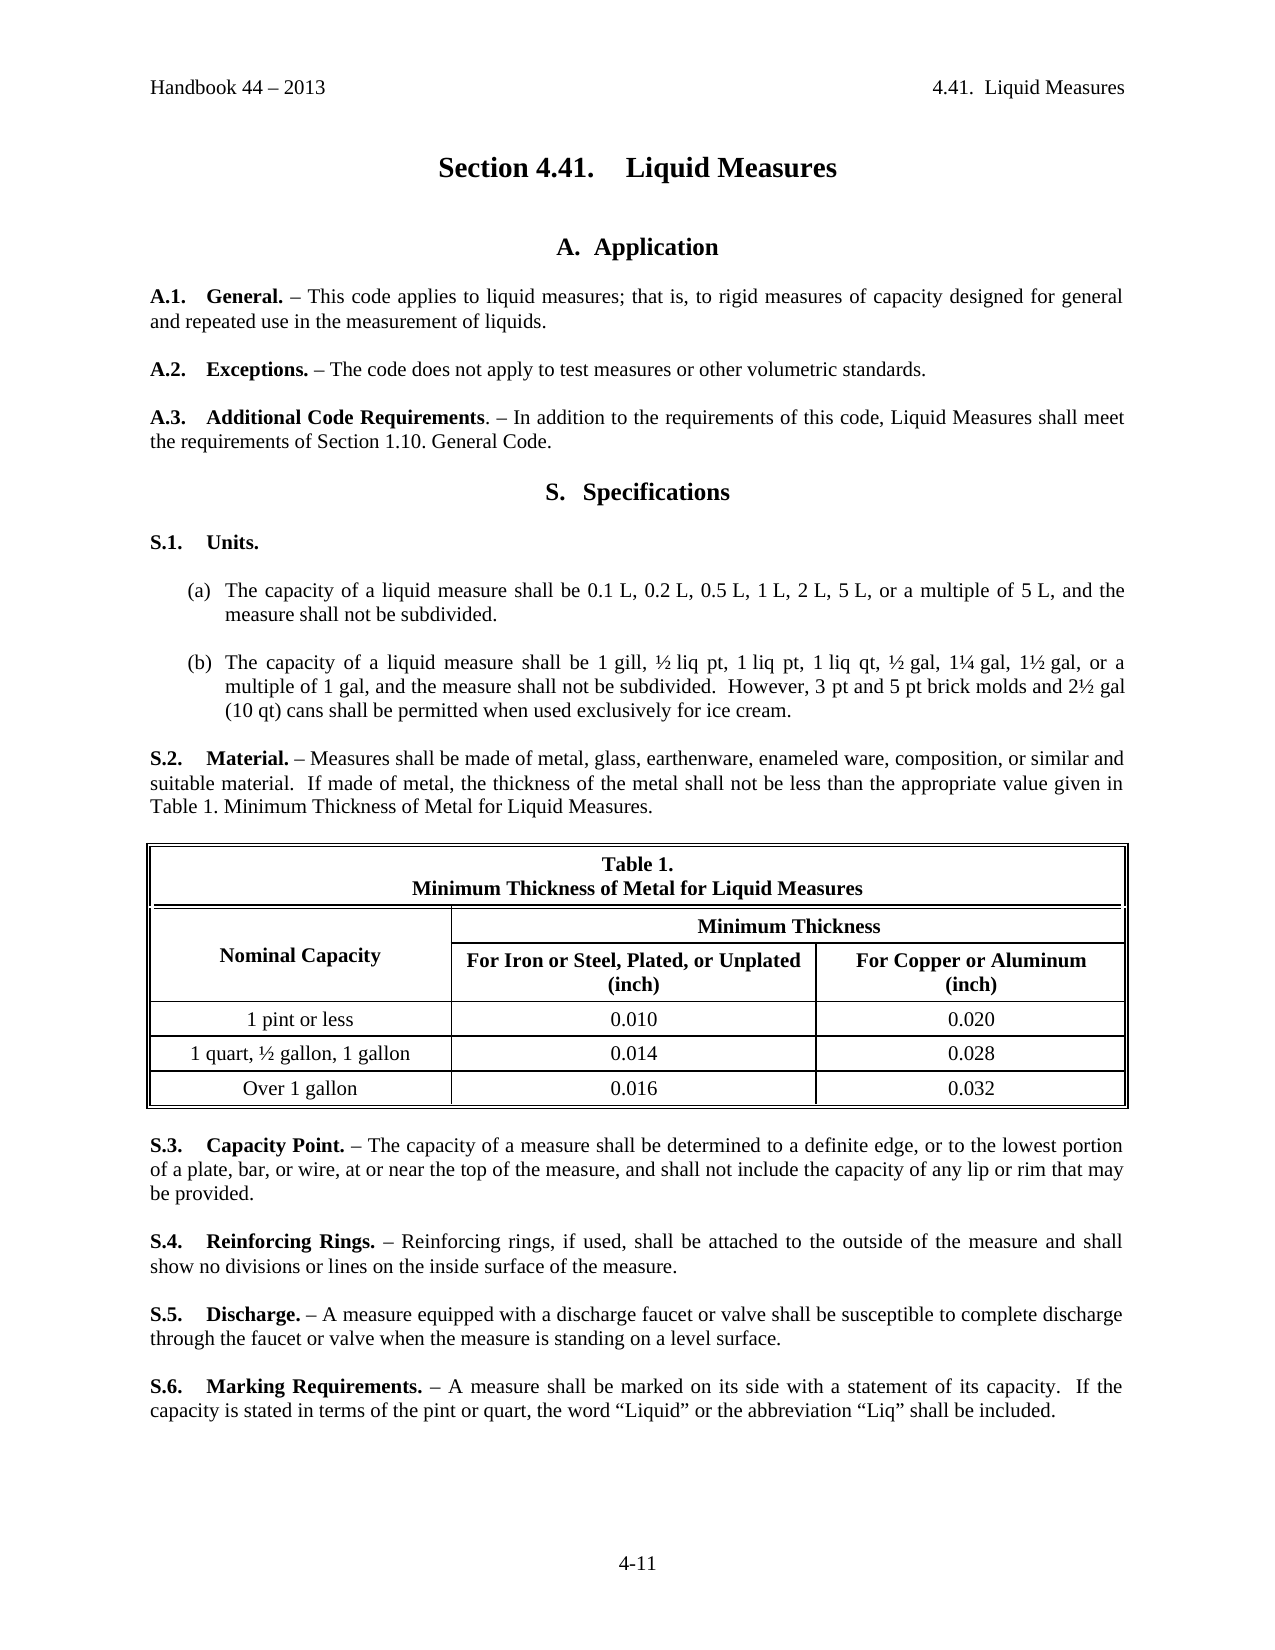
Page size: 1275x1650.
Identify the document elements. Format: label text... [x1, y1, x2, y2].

table_cell Minimum Thickness [452, 904, 1127, 942]
table_header Table 1. Minimum Thickness of Metal for Liquid Measures [151, 847, 1124, 904]
table_cell Over 1 gallon [151, 1072, 451, 1104]
text A.3. Additional Code Requirements. – In addition to the requirements of this code, Liquid Measures shall meet the requirements of Section 1.10. General Code. [150, 405, 1125, 453]
table_cell 0.020 [817, 1002, 1124, 1035]
text A.2. Exceptions. – The code does not apply to test measures or other volumetric standards. [150, 357, 1125, 381]
table_cell Nominal Capacity [149, 904, 451, 1001]
subtitle A. Application [150, 232, 1125, 260]
subtitle S. Specifications [150, 477, 1125, 506]
table_cell 1 quart, ½ gallon, 1 gallon [151, 1037, 451, 1070]
subtitle Section 4.41. Liquid Measures [150, 150, 1125, 183]
text S.6. Marking Requirements. – A measure shall be marked on its side with a statement of its capacity. If the capacity is stated in terms of the pint or quart, the word “Liquid” or the abbreviation “Liq” shall be included. [150, 1374, 1125, 1422]
text (a) The capacity of a liquid measure shall be 0.1 L, 0.2 L, 0.5 L, 1 L, 2 L, 5 L, or a multiple of 5 L, and the measure shall not be subdivided. [187, 578, 1125, 626]
text S.5. Discharge. – A measure equipped with a discharge faucet or valve shall be susceptible to complete discharge through the faucet or valve when the measure is standing on a level surface. [150, 1302, 1125, 1350]
table_cell 0.014 [452, 1037, 815, 1070]
subtitle S.1. Units. [150, 530, 1125, 554]
text (b) The capacity of a liquid measure shall be 1 gill, ½ liq pt, 1 liq pt, 1 liq qt, ½ gal, 1¼ gal, 1½ gal, or a multiple of 1 gal, and the measure shall not be subdivided. However, 3 pt and 5 pt brick molds and 2½ gal (10 qt) cans shall be permitted when used exclusively for ice cream. [187, 650, 1125, 722]
table_cell For Iron or Steel, Plated, or Unplated (inch) [452, 944, 815, 1001]
text A.1. General. – This code applies to liquid measures; that is, to rigid measures of capacity designed for general and repeated use in the measurement of liquids. [150, 284, 1125, 333]
text S.4. Reinforcing Rings. – Reinforcing rings, if used, shall be attached to the outside of the measure and shall show no divisions or lines on the inside surface of the measure. [150, 1229, 1125, 1278]
text S.3. Capacity Point. – The capacity of a measure shall be determined to a definite edge, or to the lowest portion of a plate, bar, or wire, at or near the top of the measure, and shall not include the capacity of any lip or rim that may be provided. [150, 1133, 1125, 1205]
table_cell 0.032 [817, 1072, 1124, 1104]
table_cell 0.010 [452, 1002, 815, 1035]
table_cell 0.016 [452, 1072, 815, 1104]
table_cell 1 pint or less [151, 1002, 451, 1035]
table_cell 0.028 [817, 1037, 1124, 1070]
table_cell For Copper or Aluminum (inch) [817, 944, 1124, 1001]
text S.2. Material. – Measures shall be made of metal, glass, earthenware, enameled ware, composition, or similar and suitable material. If made of metal, the thickness of the metal shall not be less than the appropriate value given in Table 1. Minimum Thickness of Metal for Liquid Measures. [150, 746, 1125, 818]
